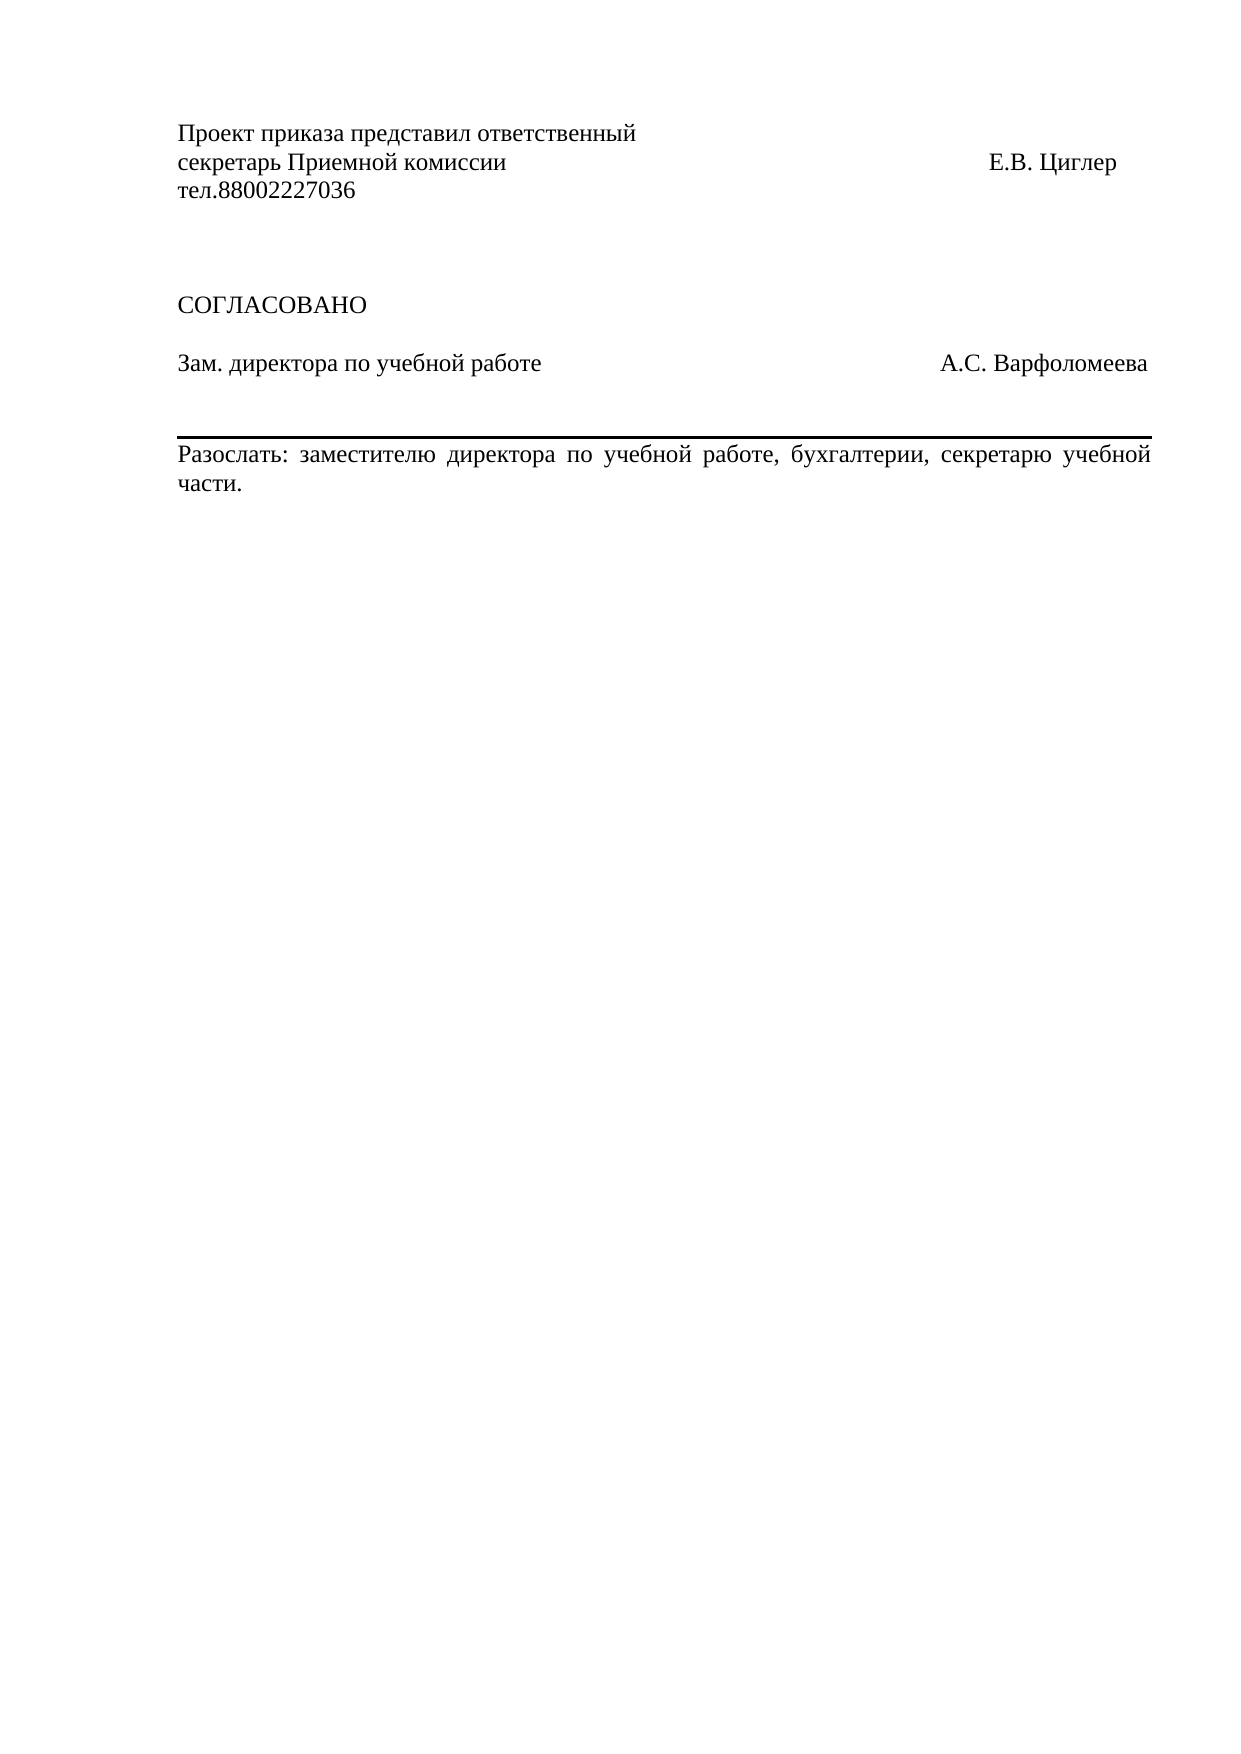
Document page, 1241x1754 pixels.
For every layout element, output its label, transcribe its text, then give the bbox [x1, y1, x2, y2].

text Зам. директора по учебной работе А.С. Варфоломеева [177, 348, 1152, 377]
text тел.88002227036 [177, 176, 1181, 204]
text СОГЛАСОВАНО [177, 291, 1181, 319]
text Проект приказа представил ответственный [177, 118, 1152, 147]
title Разослать: заместителю директора по учебной работе, бухгалтерии, секретарю учебной части. [177, 439, 1152, 497]
text секретарь Приемной комиссии Е.В. Циглер [177, 147, 1152, 176]
